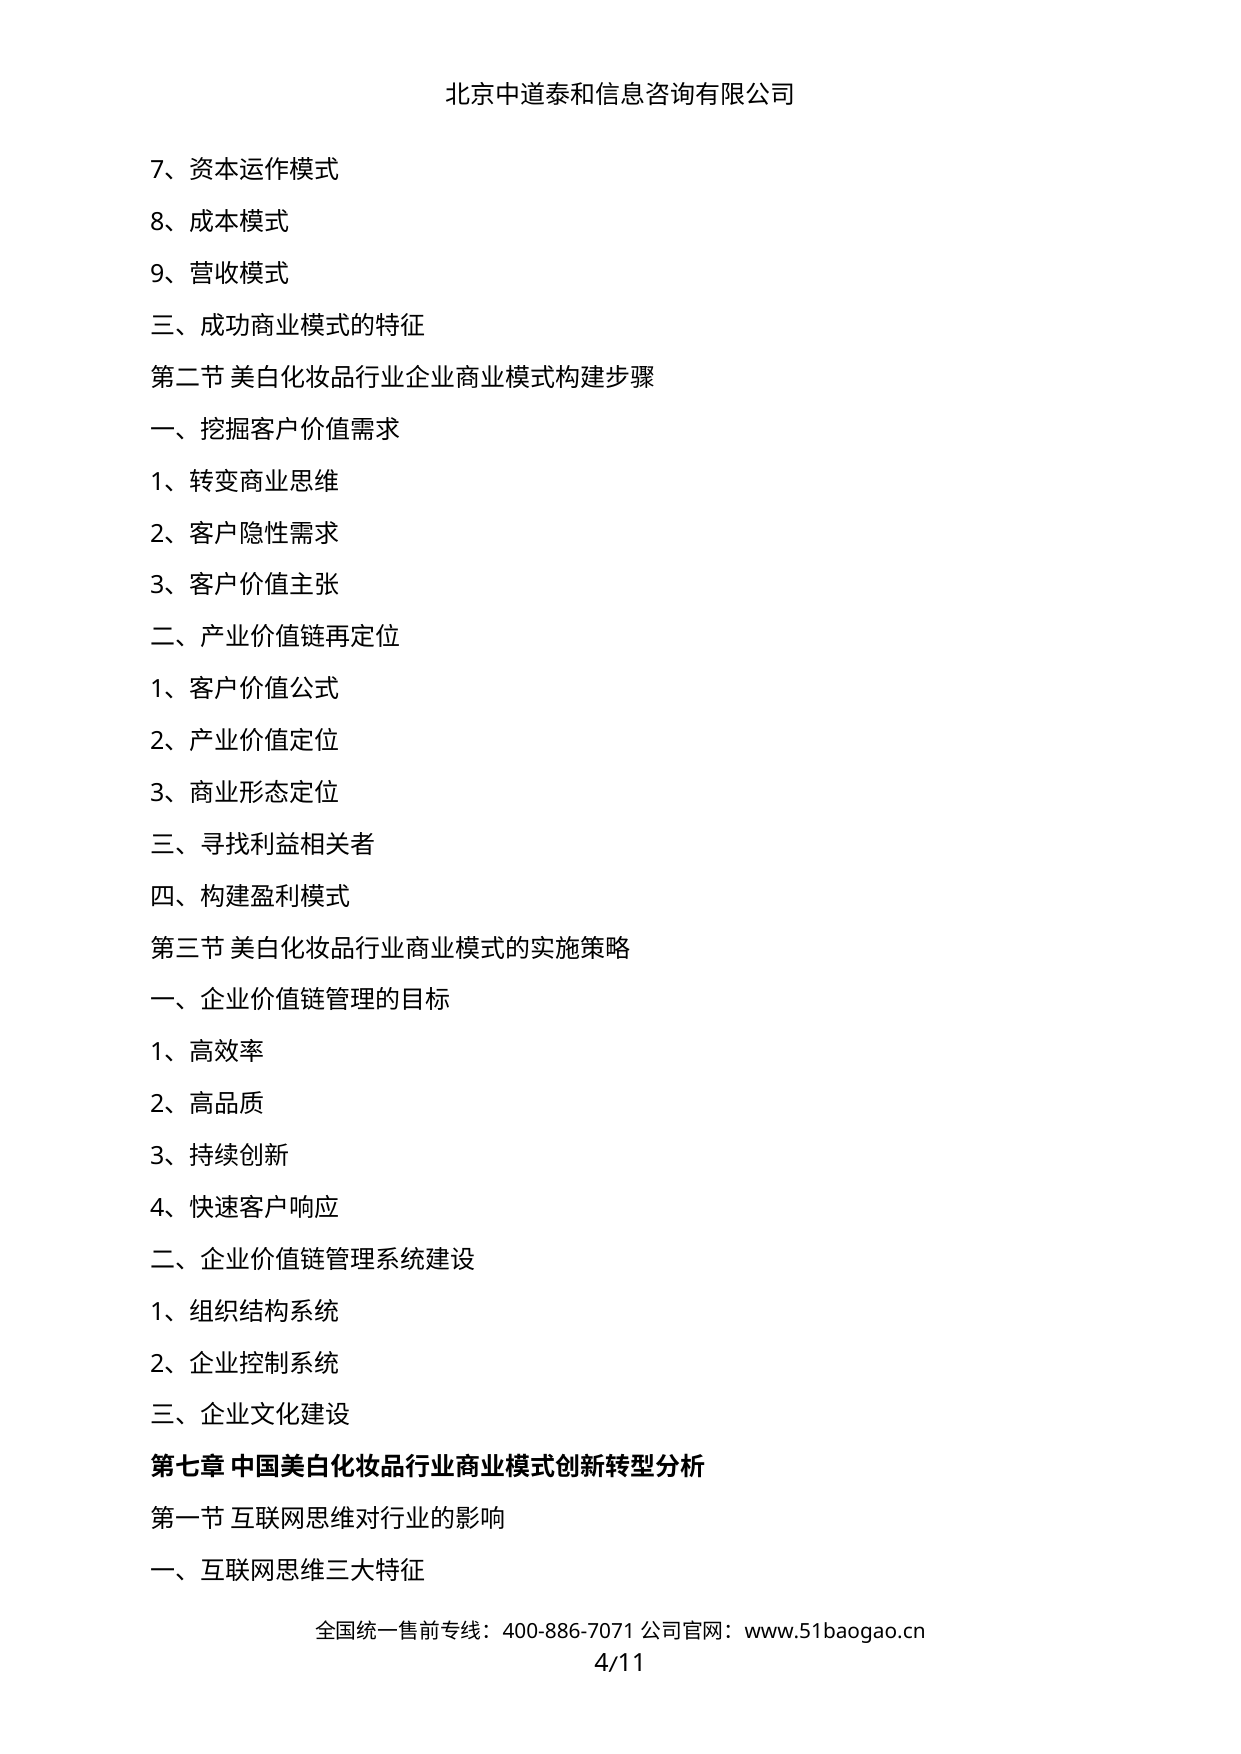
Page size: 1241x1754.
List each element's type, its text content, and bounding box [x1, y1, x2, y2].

text 2、产业价值定位 [150, 721, 1090, 757]
text 二、产业价值链再定位 [150, 617, 1090, 653]
text 7、资本运作模式 [150, 150, 1090, 186]
text 3、客户价值主张 [150, 565, 1090, 601]
text 一、挖掘客户价值需求 [150, 409, 1090, 446]
text 三、成功商业模式的特征 [150, 306, 1090, 342]
text 第三节 美白化妆品行业商业模式的实施策略 [150, 928, 1090, 964]
text 第二节 美白化妆品行业企业商业模式构建步骤 [150, 357, 1090, 394]
text 1、客户价值公式 [150, 669, 1090, 705]
text 8、成本模式 [150, 202, 1090, 238]
text 一、互联网思维三大特征 [150, 1551, 1090, 1587]
text 二、企业价值链管理系统建设 [150, 1239, 1090, 1276]
text 一、企业价值链管理的目标 [150, 980, 1090, 1016]
text 9、营收模式 [150, 254, 1090, 290]
text 第一节 互联网思维对行业的影响 [150, 1499, 1090, 1535]
text 3、持续创新 [150, 1136, 1090, 1172]
text 1、组织结构系统 [150, 1291, 1090, 1327]
text 2、企业控制系统 [150, 1343, 1090, 1379]
text 2、高品质 [150, 1084, 1090, 1120]
text 2、客户隐性需求 [150, 513, 1090, 549]
text 4、快速客户响应 [150, 1187, 1090, 1224]
text 1、高效率 [150, 1032, 1090, 1068]
text 三、企业文化建设 [150, 1395, 1090, 1431]
text 3、商业形态定位 [150, 772, 1090, 809]
text 三、寻找利益相关者 [150, 824, 1090, 861]
text 第七章 中国美白化妆品行业商业模式创新转型分析 [150, 1447, 1090, 1483]
text 1、转变商业思维 [150, 461, 1090, 497]
text 四、构建盈利模式 [150, 876, 1090, 912]
